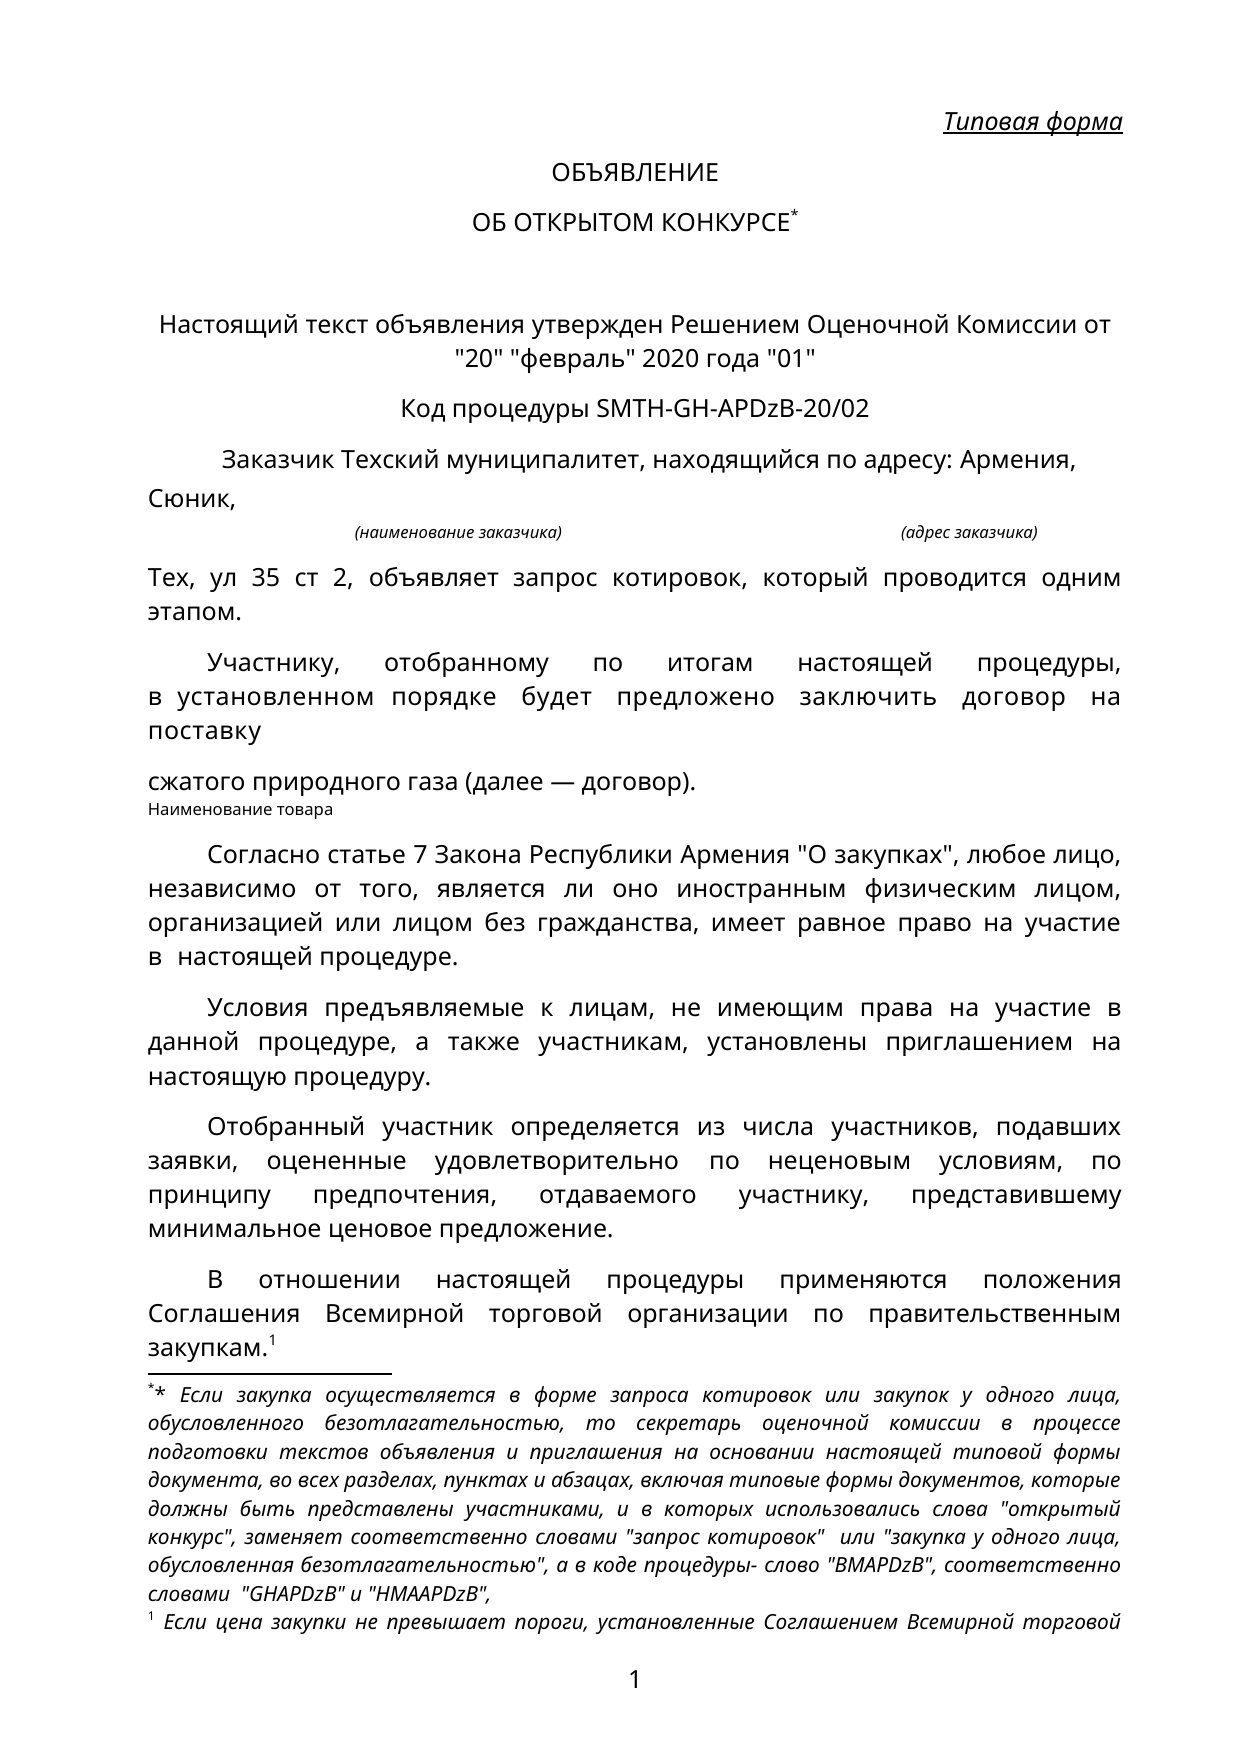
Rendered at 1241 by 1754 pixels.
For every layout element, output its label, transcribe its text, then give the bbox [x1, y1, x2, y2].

text ОБ ОТКРЫТОМ КОНКУРСЕ* [148, 205, 1122, 239]
text В отношении настоящей процедуры применяются положения Соглашения Всемирной торговой организации по правительственным закупкам. [148, 1262, 1122, 1364]
text Отобранный участник определяется из числа участников, подавших заявки, оцененные удовлетворительно по неценовым условиям, по принципу предпочтения, отдаваемого участнику, представившему минимальное ценовое предложение. [148, 1109, 1122, 1245]
text ОБЪЯВЛЕНИЕ [148, 154, 1122, 188]
text Условия предъявляемые к лицам, не имеющим права на участие в данной процедуре, а также участникам, установлены приглашением на настоящую процедуру. [148, 990, 1122, 1092]
text Настоящий текст объявления утвержден Решением Оценочной Комиссии от "20" "февраль" 2020 года "01" [148, 306, 1122, 374]
text Код процедуры SMTH-GH-APDzB-20/02 [148, 391, 1122, 425]
text (наименование заказчика) (адрес заказчика) [354, 520, 1122, 543]
text Согласно статье 7 Закона Республики Армения "О закупках", любое лицо, независимо от того, является ли оно иностранным физическим лицом, организацией или лицом без гражданства, имеет равное право на участие в настоящей процедуре. [148, 837, 1122, 973]
text Типовая форма [148, 103, 1123, 137]
text Наименование товара [148, 797, 1122, 820]
text Заказчик Техский муниципалитет, находящийся по адресу: Армения, Сюник, [148, 442, 1122, 515]
text сжатого природного газа (далее — договор). [148, 763, 1122, 797]
text Участнику, отобранному по итогам настоящей процедуры, в установленном порядке будет предложено заключить договор на поставку [148, 644, 1122, 747]
text Тех, ул 35 ст 2, объявляет запрос котировок, который проводится одним этапом. [148, 559, 1122, 628]
